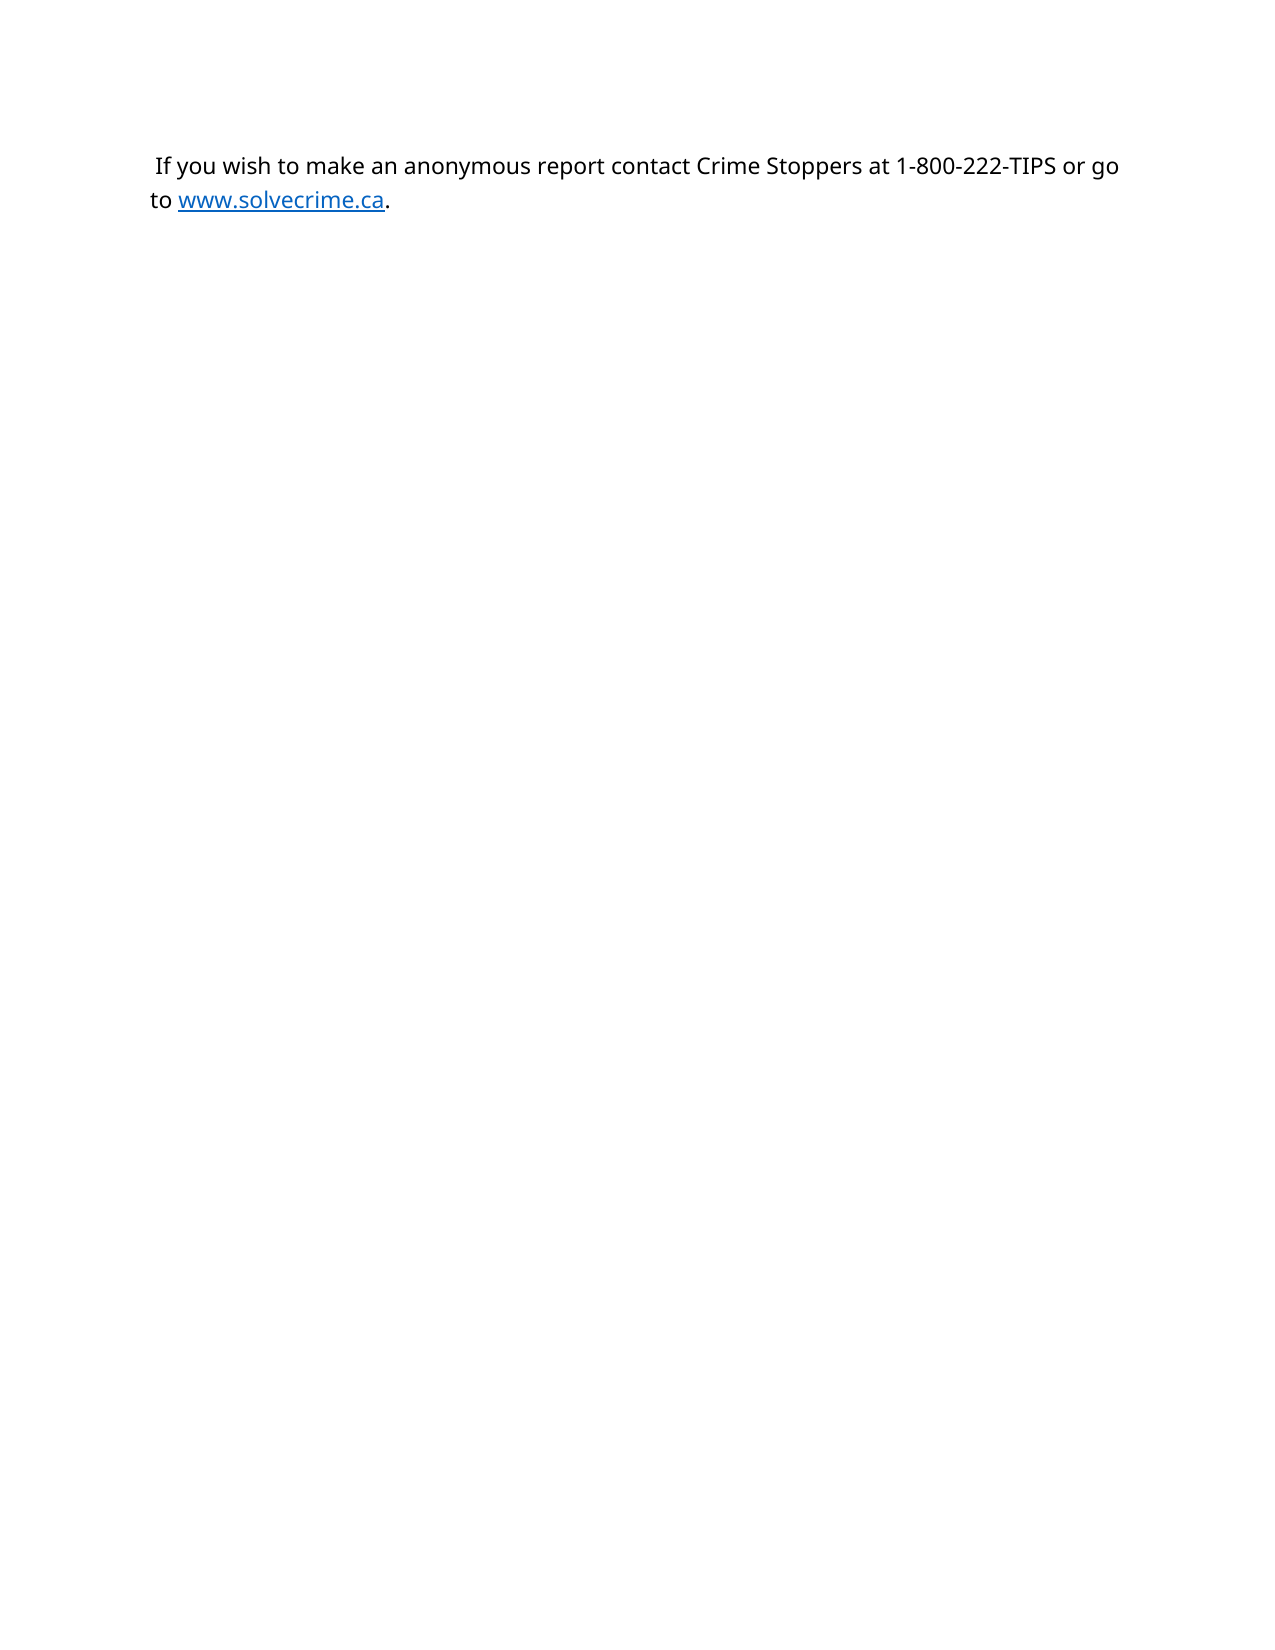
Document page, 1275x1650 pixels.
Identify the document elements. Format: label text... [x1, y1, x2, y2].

text If you wish to make an anonymous report contact Crime Stoppers at 1-800-222-TIPS or go to www.solvecrime.ca. [150, 150, 1125, 215]
